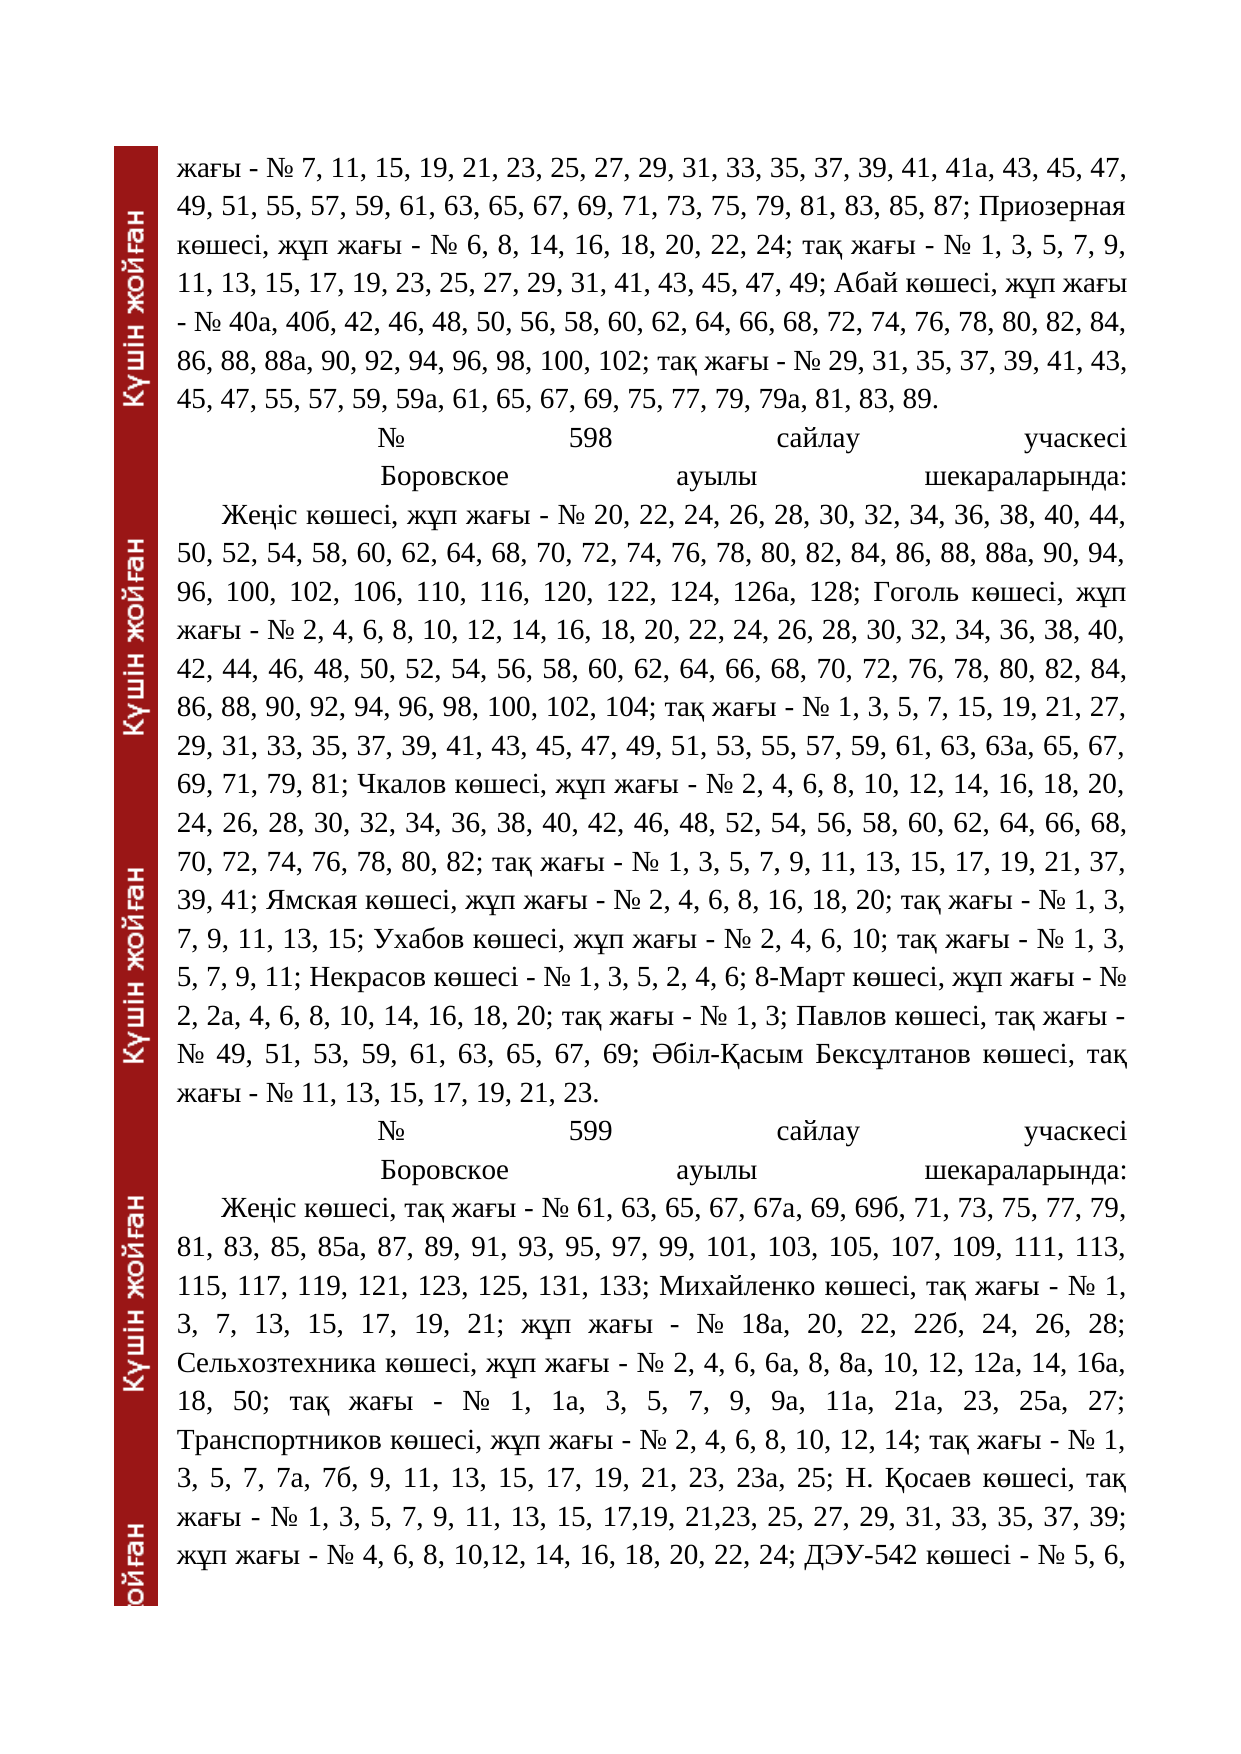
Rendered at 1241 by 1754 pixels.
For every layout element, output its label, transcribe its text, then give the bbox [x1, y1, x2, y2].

text № 598 сайлау учаскесі Боровское ауылы шекараларында: Жеңіс көшесі, жұп жағы - № 20, 22, 24, 26, 28, 30, 32, 34, 36, 38, 40, 44, 50, 52, 54, 58, 60, 62, 64, 68, 70, 72, 74, 76, 78, 80, 82, 84, 86, 88, 88а, 90, 94, 96, 100, 102, 106, 110, 116, 120, 122, 124, 126а, 128; Гоголь көшесі, жұп жағы - № 2, 4, 6, 8, 10, 12, 14, 16, 18, 20, 22, 24, 26, 28, 30, 32, 34, 36, 38, 40, 42, 44, 46, 48, 50, 52, 54, 56, 58, 60, 62, 64, 66, 68, 70, 72, 76, 78, 80, 82, 84, 86, 88, 90, 92, 94, 96, 98, 100, 102, 104; тақ жағы - № 1, 3, 5, 7, 15, 19, 21, 27, 29, 31, 33, 35, 37, 39, 41, 43, 45, 47, 49, 51, 53, 55, 57, 59, 61, 63, 63а, 65, 67, 69, 71, 79, 81; Чкалов көшесі, жұп жағы - № 2, 4, 6, 8, 10, 12, 14, 16, 18, 20, 24, 26, 28, 30, 32, 34, 36, 38, 40, 42, 46, 48, 52, 54, 56, 58, 60, 62, 64, 66, 68, 70, 72, 74, 76, 78, 80, 82; тақ жағы - № 1, 3, 5, 7, 9, 11, 13, 15, 17, 19, 21, 37, 39, 41; Ямская көшесі, жұп жағы - № 2, 4, 6, 8, 16, 18, 20; тақ жағы - № 1, 3, 7, 9, 11, 13, 15; Ухабов көшесі, жұп жағы - № 2, 4, 6, 10; тақ жағы - № 1, 3, 5, 7, 9, 11; Некрасов көшесі - № 1, 3, 5, 2, 4, 6; 8-Март көшесі, жұп жағы - № 2, 2а, 4, 6, 8, 10, 14, 16, 18, 20; тақ жағы - № 1, 3; Павлов көшесі, тақ жағы - № 49, 51, 53, 59, 61, 63, 65, 67, 69; Әбіл-Қасым Бексұлтанов көшесі, тақ жағы - № 11, 13, 15, 17, 19, 21, 23. [112, 420, 1128, 1108]
picture [114, 1571, 158, 1606]
picture [114, 1108, 158, 1113]
picture [114, 146, 158, 150]
picture [114, 415, 158, 420]
